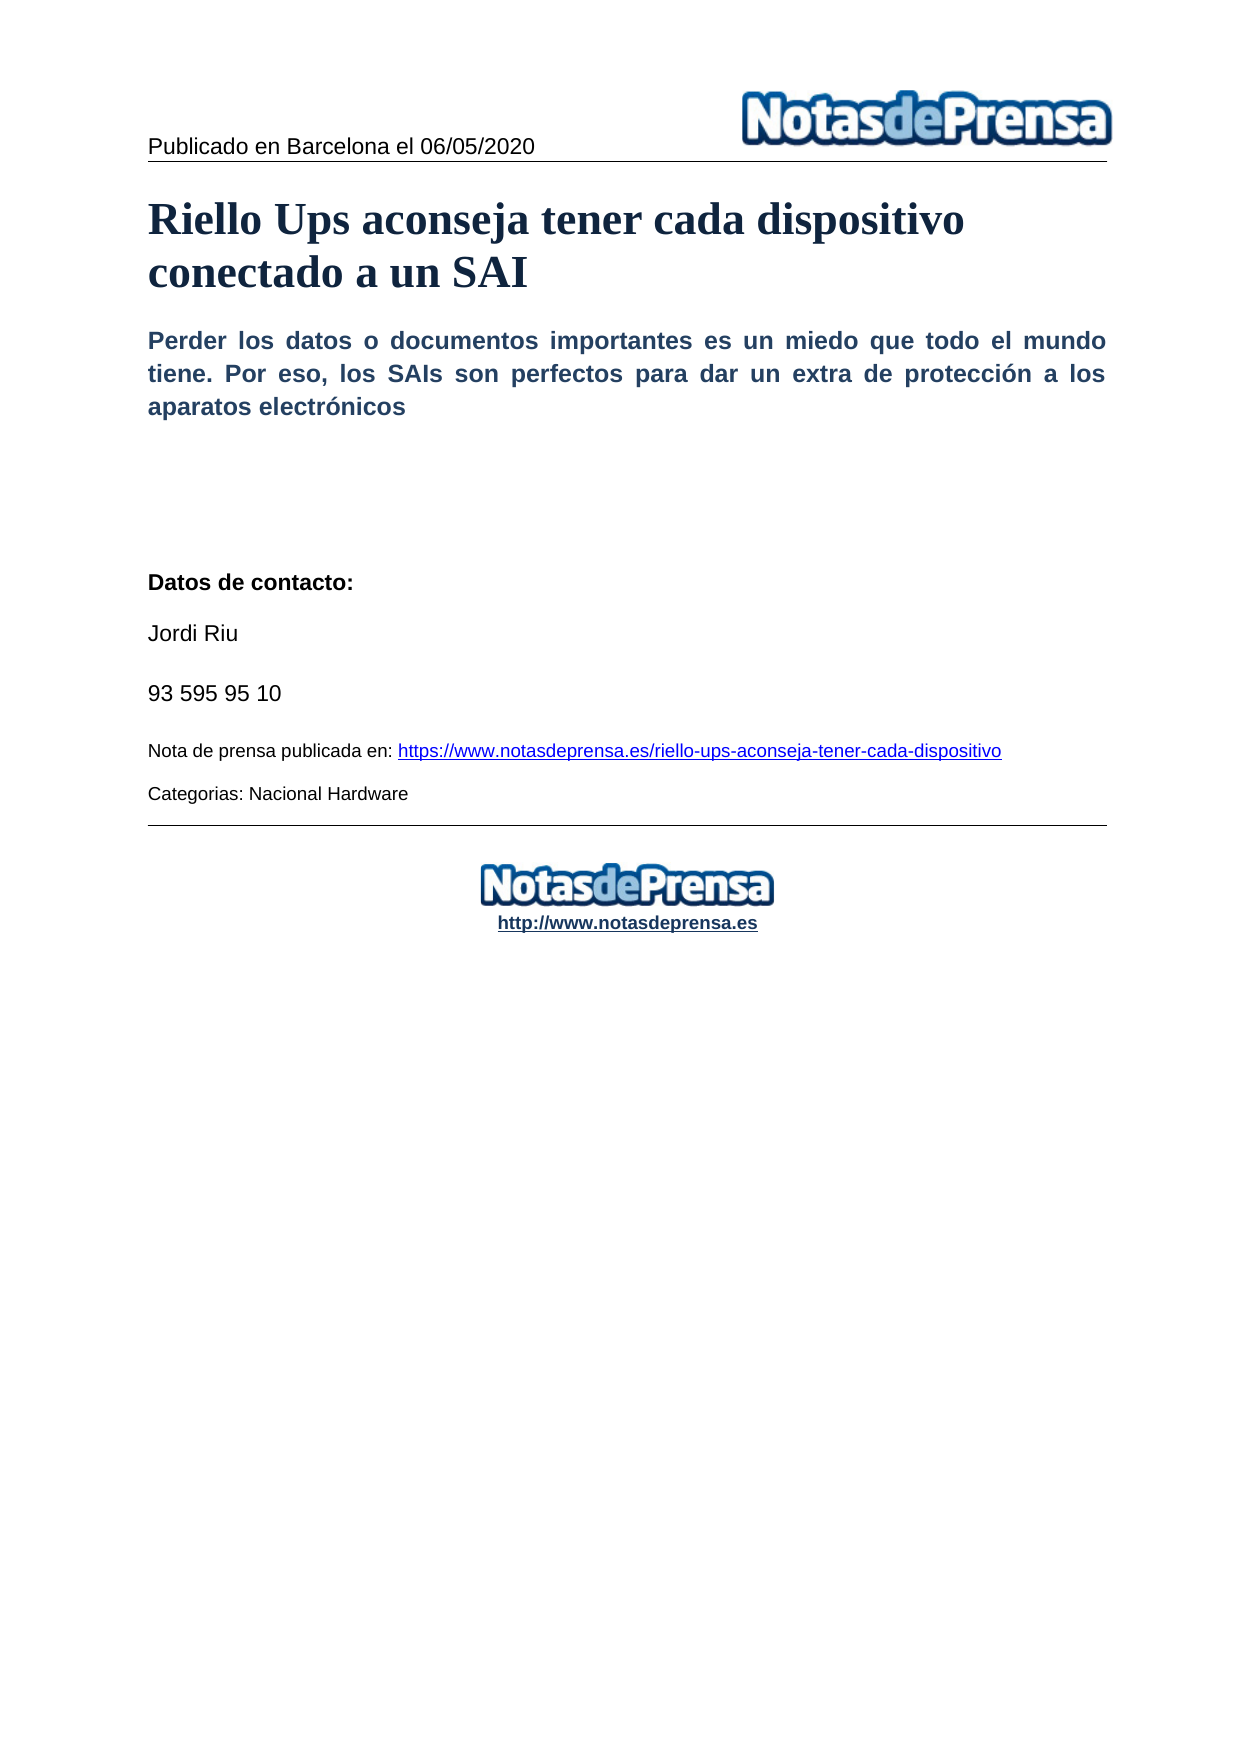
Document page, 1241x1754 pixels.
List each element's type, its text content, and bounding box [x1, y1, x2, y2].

text Datos de contacto: [148, 568, 1107, 595]
text 93 595 95 10 [148, 680, 1063, 706]
text http://www.notasdeprensa.es [148, 912, 1107, 934]
picture [742, 90, 1113, 148]
text Publicado en Barcelona el 06/05/2020 [148, 133, 1107, 161]
picture [480, 862, 775, 908]
subtitle Riello Ups aconseja tener cada dispositivo conectado a un SAI [148, 192, 1107, 297]
text Categorias: Nacional Hardware [148, 783, 1107, 804]
text Nota de prensa publicada en: https://www.notasdeprensa.es/riello-ups-aconseja-tener-cada-dispositivo [148, 740, 1107, 762]
text Jordi Riu [148, 619, 1063, 646]
subtitle Perder los datos o documentos importantes es un miedo que todo el mundo tiene. Por eso, los SAIs son perfectos para dar un extra de protección a los aparatos electrónicos [148, 326, 1107, 421]
